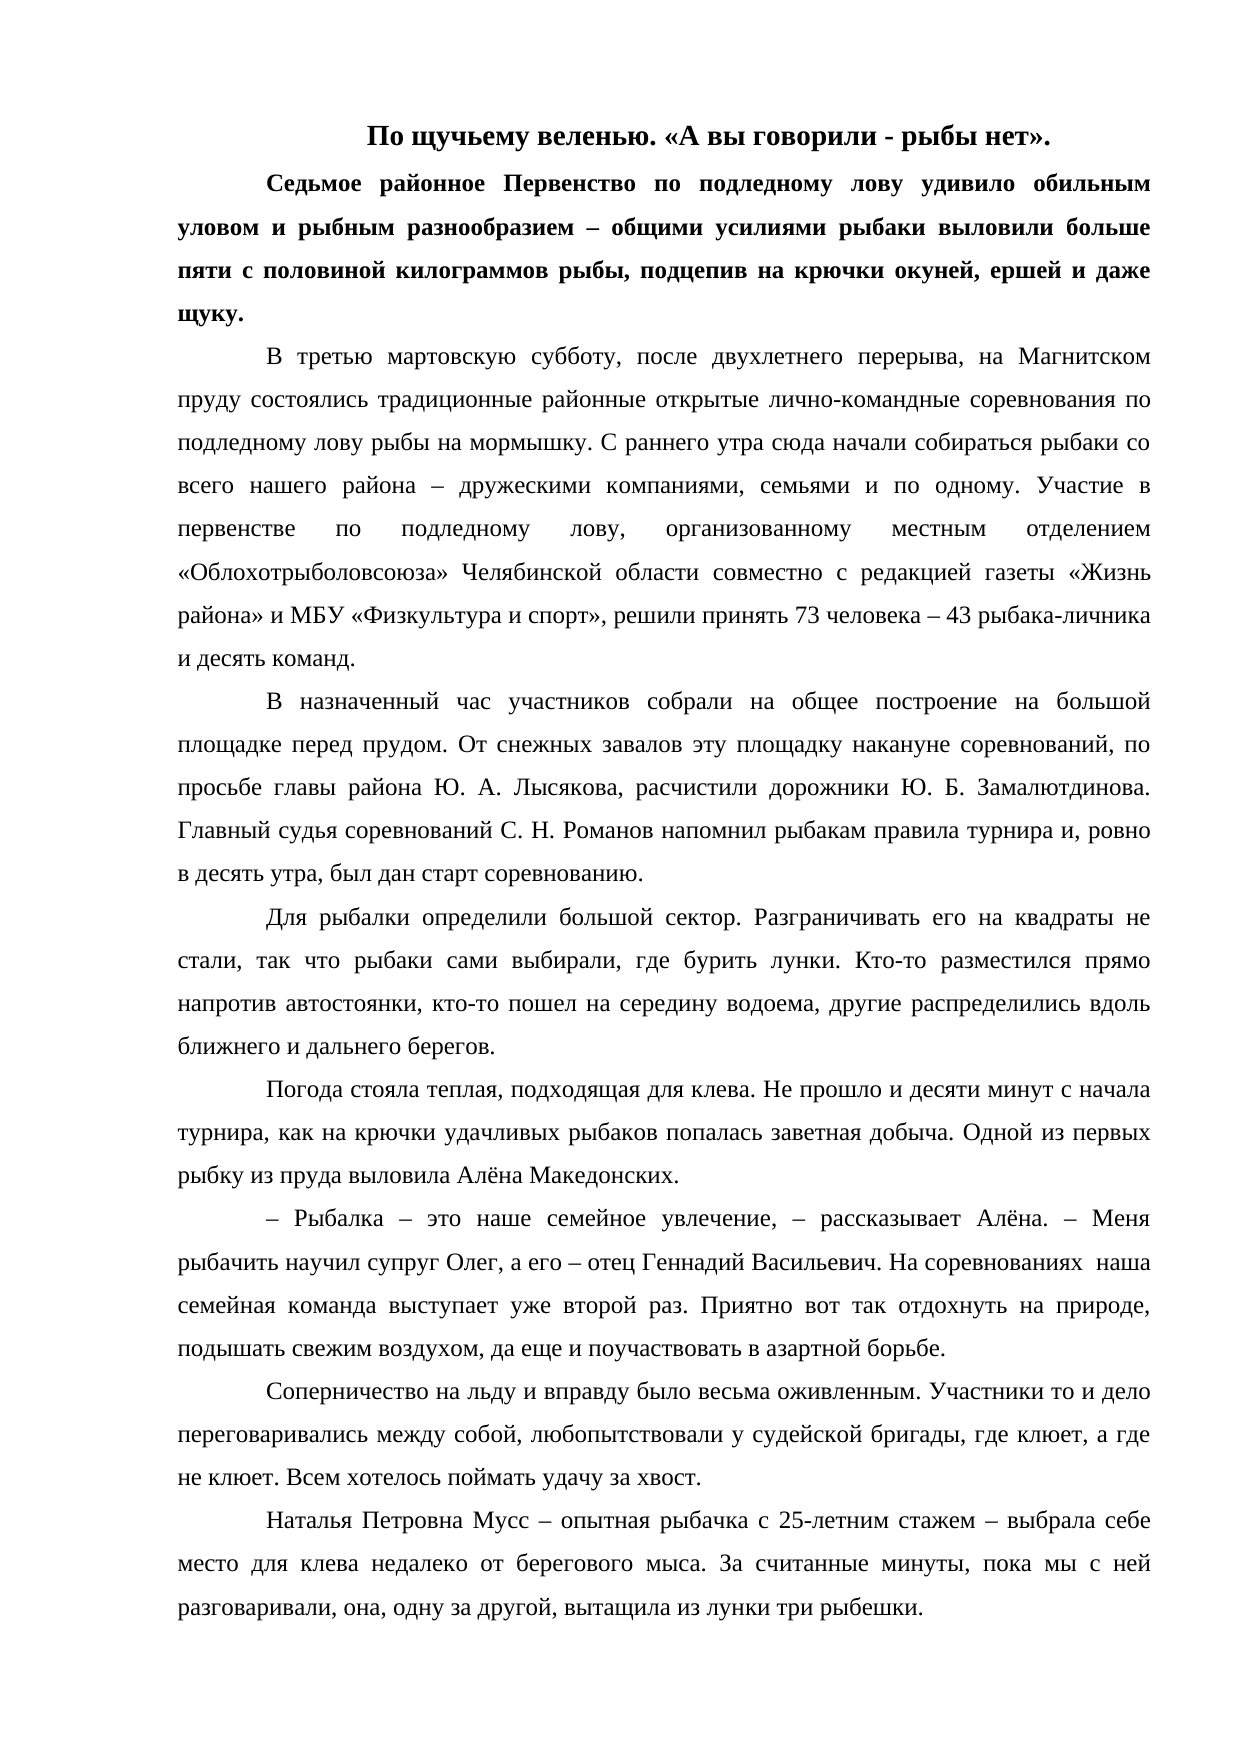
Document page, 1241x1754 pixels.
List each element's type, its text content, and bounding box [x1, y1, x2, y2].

text – Рыбалка – это наше семейное увлечение, – рассказывает Алёна. – Меня рыбачить научил супруг Олег, а его – отец Геннадий Васильевич. На соревнованиях наша семейная команда выступает уже второй раз. Приятно вот так отдохнуть на природе, подышать свежим воздухом, да еще и поучаствовать в азартной борьбе. [177, 1203, 1152, 1362]
text По щучьему веленью. «А вы говорили - рыбы нет». [177, 118, 1152, 152]
text В назначенный час участников собрали на общее построение на большой площадке перед прудом. От снежных завалов эту площадку накануне соревнований, по просьбе главы района Ю. А. Лысякова, расчистили дорожники Ю. Б. Замалютдинова. Главный судья соревнований С. Н. Романов напомнил рыбакам правила турнира и, ровно в десять утра, был дан старт соревнованию. [177, 686, 1152, 887]
text Для рыбалки определили большой сектор. Разграничивать его на квадраты не стали, так что рыбаки сами выбирали, где бурить лунки. Кто-то разместился прямо напротив автостоянки, кто-то пошел на середину водоема, другие распределились вдоль ближнего и дальнего берегов. [177, 902, 1152, 1060]
text В третью мартовскую субботу, после двухлетнего перерыва, на Магнитском пруду состоялись традиционные районные открытые лично-командные соревнования по подледному лову рыбы на мормышку. С раннего утра сюда начали собираться рыбаки со всего нашего района – дружескими компаниями, семьями и по одному. Участие в первенстве по подледному лову, организованному местным отделением «Облохотрыболовсоюза» Челябинской области совместно с редакцией газеты «Жизнь района» и МБУ «Физкультура и спорт», решили принять 73 человека – 43 рыбака-личника и десять команд. [177, 341, 1152, 672]
text Погода стояла теплая, подходящая для клева. Не прошло и десяти минут с начала турнира, как на крючки удачливых рыбаков попалась заветная добыча. Одной из первых рыбку из пруда выловила Алёна Македонских. [177, 1074, 1152, 1189]
text Седьмое районное Первенство по подледному лову удивило обильным уловом и рыбным разнообразием – общими усилиями рыбаки выловили больше пяти с половиной килограммов рыбы, подцепив на крючки окуней, ершей и даже щуку. [177, 168, 1152, 327]
text Соперничество на льду и вправду было весьма оживленным. Участники то и дело переговаривались между собой, любопытствовали у судейской бригады, где клюет, а где не клюет. Всем хотелось поймать удачу за хвост. [177, 1376, 1152, 1491]
text Наталья Петровна Мусс – опытная рыбачка с 25-летним стажем – выбрала себе место для клева недалеко от берегового мыса. За считанные минуты, пока мы с ней разговаривали, она, одну за другой, вытащила из лунки три рыбешки. [177, 1505, 1152, 1620]
